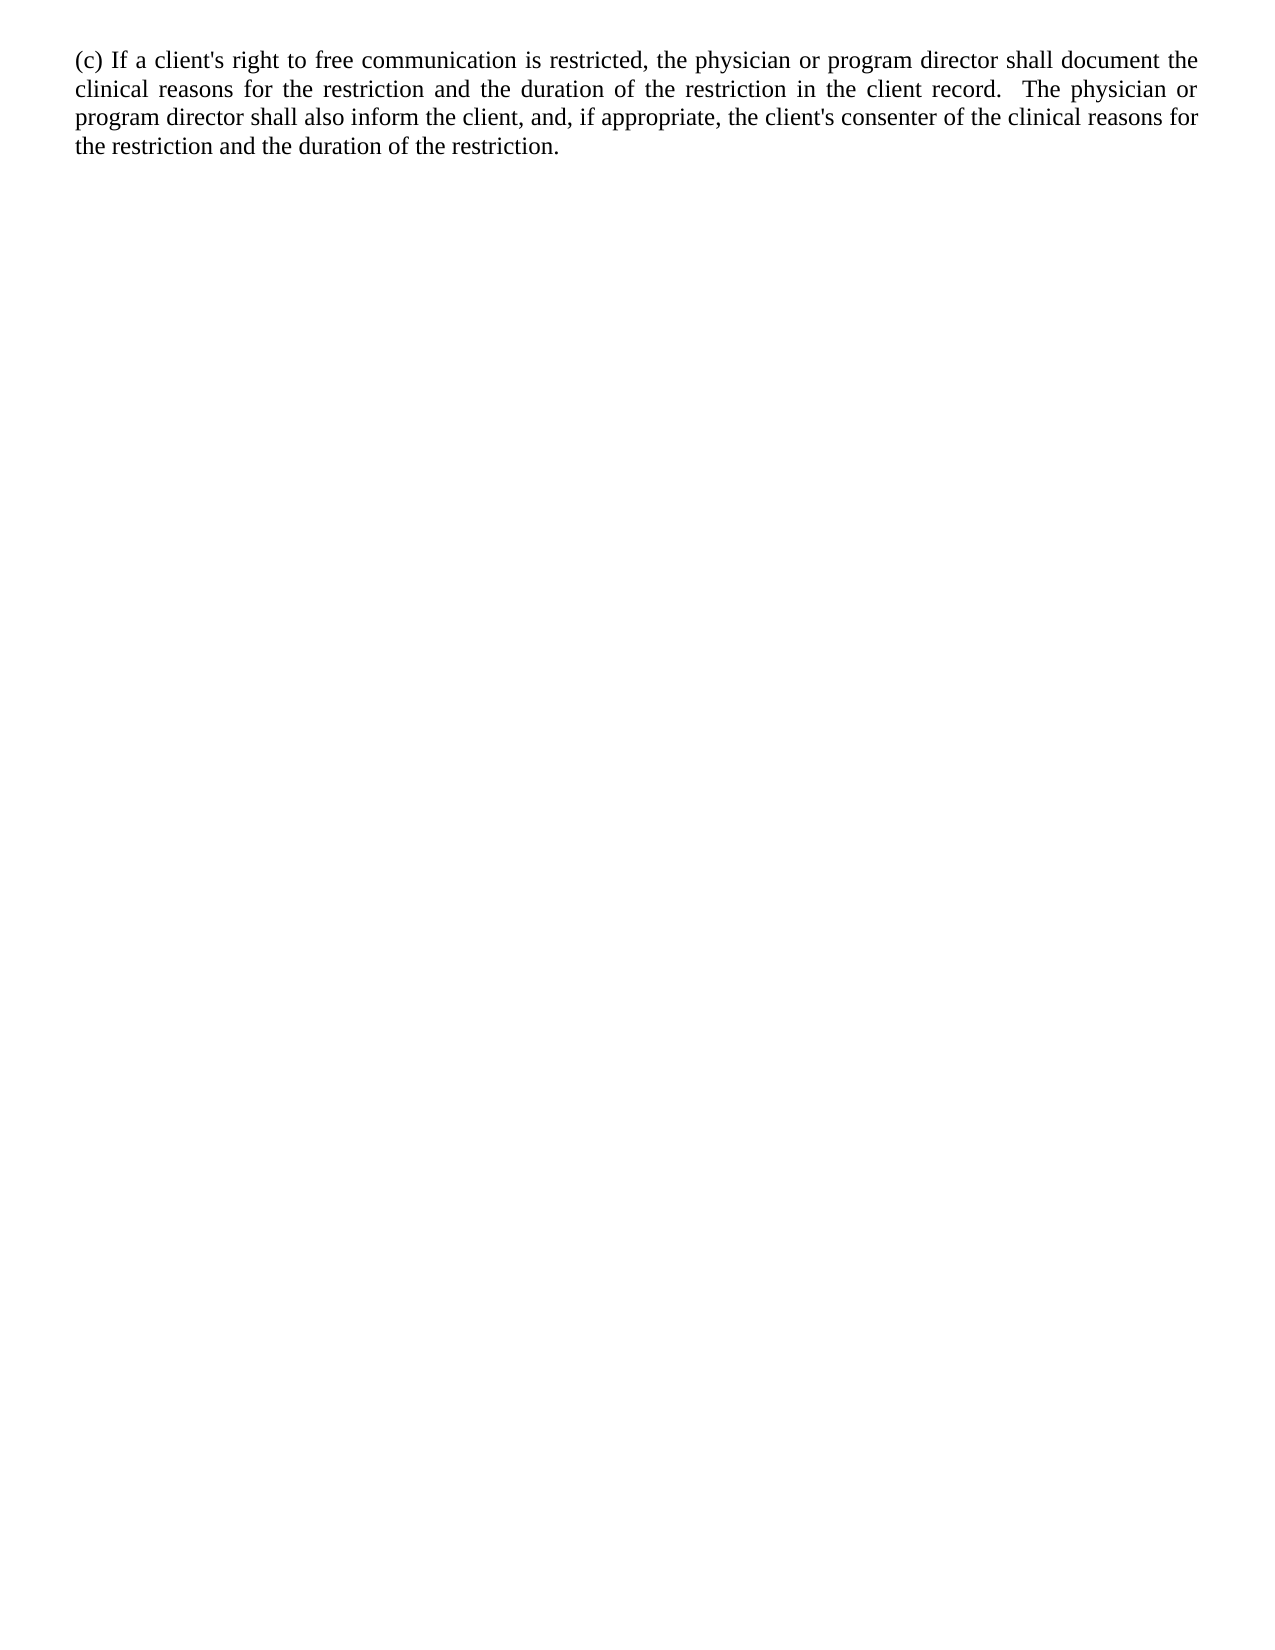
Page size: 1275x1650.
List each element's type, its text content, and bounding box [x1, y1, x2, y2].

text (c) If a client's right to free communication is restricted, the physician or program director shall document the clinical reasons for the restriction and the duration of the restriction in the client record. The physician or program director shall also inform the client, and, if appropriate, the client's consenter of the clinical reasons for the restriction and the duration of the restriction. [75, 45, 1200, 160]
